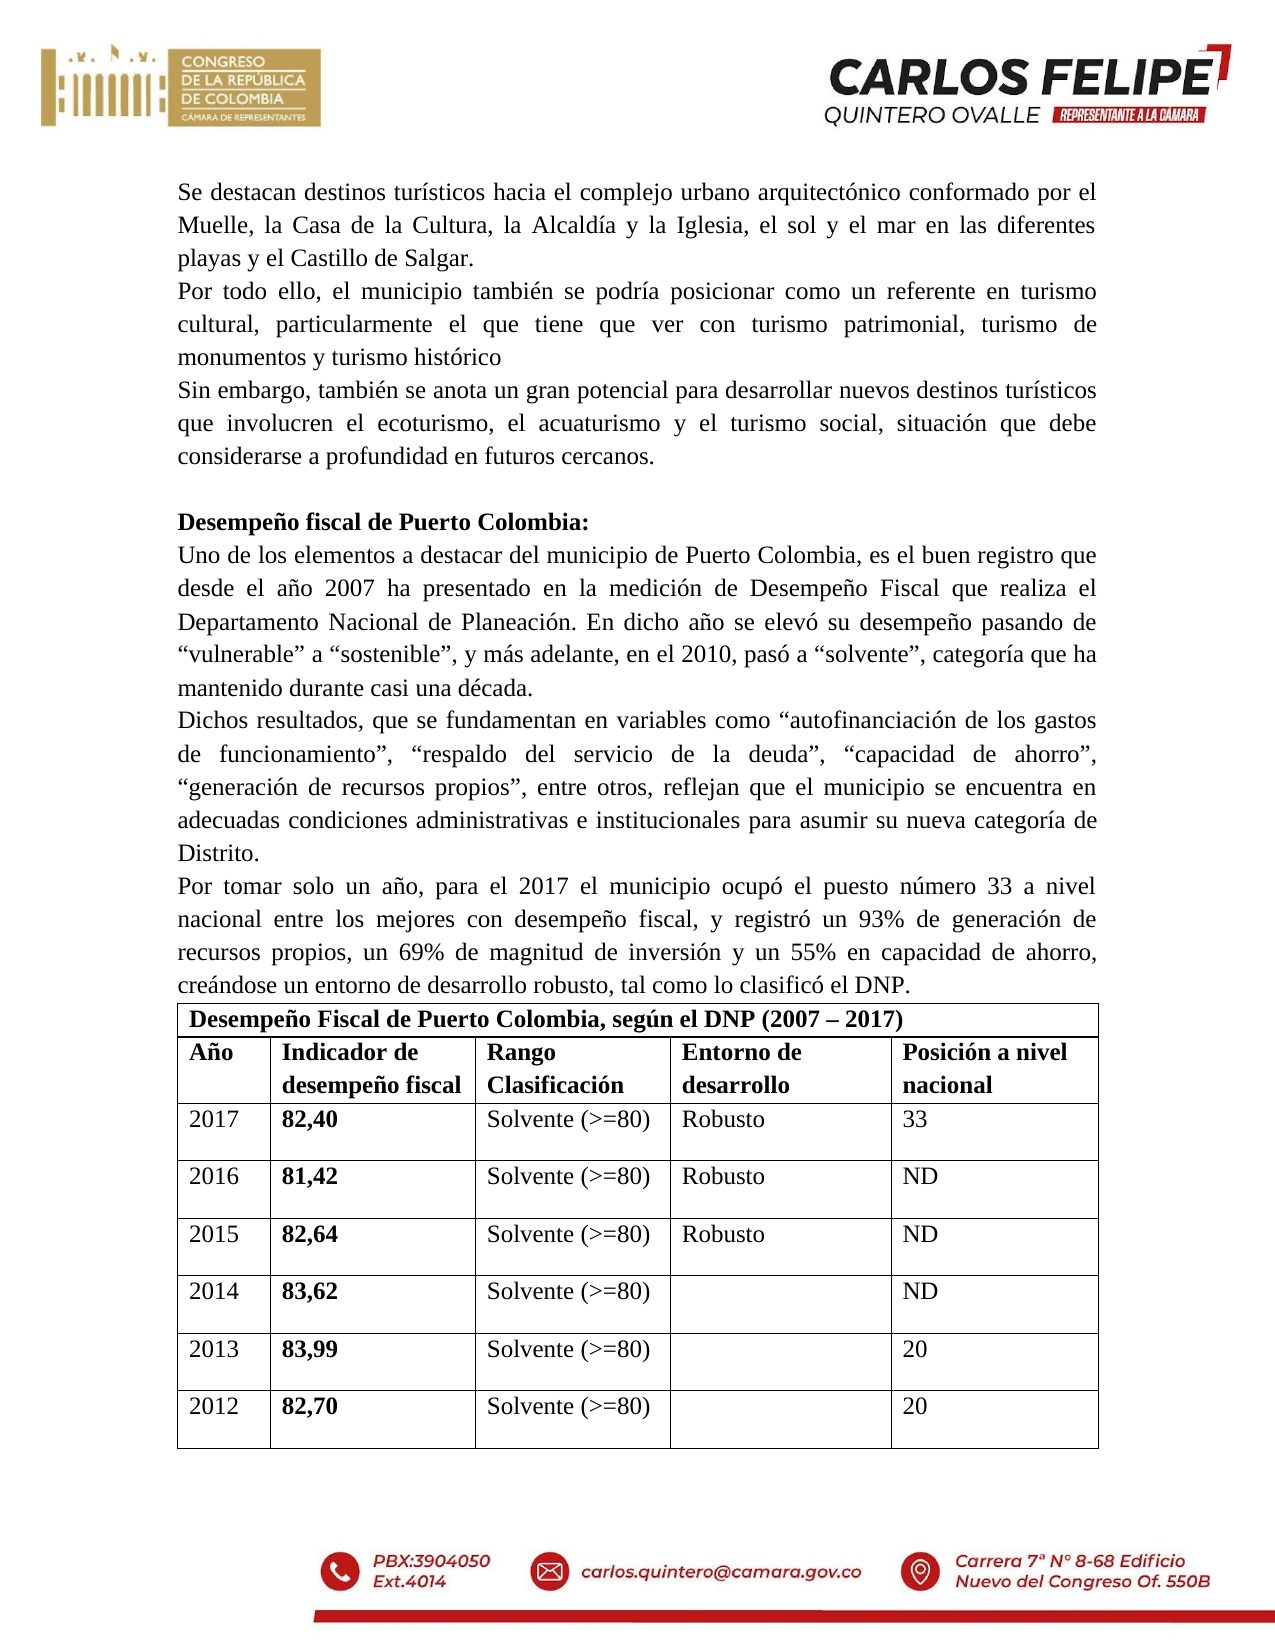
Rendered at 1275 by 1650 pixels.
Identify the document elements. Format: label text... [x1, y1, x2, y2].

table_cell [671, 1334, 891, 1390]
table_cell Solvente (>=80) [476, 1104, 670, 1160]
table_cell 20 [892, 1334, 1098, 1390]
table_cell 82,64 [271, 1219, 475, 1275]
text Dichos resultados, que se fundamentan en variables como “autofinanciación de los gastos de funcionamiento”, “respaldo del servicio de la deuda”, “capacidad de ahorro”, “generación de recursos propios”, entre otros, reflejan que el municipio se encuentra en adecuadas condiciones administrativas e institucionales para asumir su nueva categoría de Distrito. [177, 706, 1098, 866]
table_cell Rango Clasificación [476, 1038, 670, 1103]
table_cell 2013 [178, 1334, 270, 1390]
table_cell Indicador de desempeño fiscal [271, 1038, 475, 1103]
table_cell Solvente (>=80) [476, 1219, 670, 1275]
table_cell 2015 [178, 1219, 270, 1275]
table_cell 33 [892, 1104, 1098, 1160]
table_cell Solvente (>=80) [476, 1391, 670, 1447]
table_cell 2016 [178, 1161, 270, 1218]
table_cell ND [892, 1161, 1098, 1218]
table_cell Solvente (>=80) [476, 1334, 670, 1390]
picture [0, 0, 1275, 1650]
table_cell Robusto [671, 1161, 891, 1218]
table_cell 2012 [178, 1391, 270, 1447]
table_cell Posición a nivel nacional [892, 1038, 1098, 1103]
table_header Desempeño Fiscal de Puerto Colombia, según el DNP (2007 – 2017) [178, 1004, 1098, 1036]
table_cell Entorno de desarrollo [671, 1038, 891, 1103]
table_cell Solvente (>=80) [476, 1276, 670, 1333]
text Por tomar solo un año, para el 2017 el municipio ocupó el puesto número 33 a nivel nacional entre los mejores con desempeño fiscal, y registró un 93% de generación de recursos propios, un 69% de magnitud de inversión y un 55% en capacidad de ahorro, creándose un entorno de desarrollo robusto, tal como lo clasificó el DNP. [177, 871, 1098, 998]
table_cell Año [178, 1038, 270, 1103]
table_cell 2017 [178, 1104, 270, 1160]
table_cell [671, 1276, 891, 1333]
text Desempeño fiscal de Puerto Colombia: [177, 507, 1098, 536]
table_cell Robusto [671, 1104, 891, 1160]
table_cell ND [892, 1276, 1098, 1333]
text Por todo ello, el municipio también se podría posicionar como un referente en turismo cultural, particularmente el que tiene que ver con turismo patrimonial, turismo de monumentos y turismo histórico [177, 276, 1098, 371]
table_cell Solvente (>=80) [476, 1161, 670, 1218]
table_cell 83,99 [271, 1334, 475, 1390]
text Uno de los elementos a destacar del municipio de Puerto Colombia, es el buen registro que desde el año 2007 ha presentado en la medición de Desempeño Fiscal que realiza el Departamento Nacional de Planeación. En dicho año se elevó su desempeño pasando de “vulnerable” a “sostenible”, y más adelante, en el 2010, pasó a “solvente”, categoría que ha mantenido durante casi una década. [177, 541, 1098, 701]
table_cell 81,42 [271, 1161, 475, 1218]
table_cell 82,70 [271, 1391, 475, 1447]
table_cell 20 [892, 1391, 1098, 1447]
table_cell Robusto [671, 1219, 891, 1275]
table_cell ND [892, 1219, 1098, 1275]
table_cell 82,40 [271, 1104, 475, 1160]
table_cell 2014 [178, 1276, 270, 1333]
text Se destacan destinos turísticos hacia el complejo urbano arquitectónico conformado por el Muelle, la Casa de la Cultura, la Alcaldía y la Iglesia, el sol y el mar en las diferentes playas y el Castillo de Salgar. [177, 177, 1098, 272]
table_cell 83,62 [271, 1276, 475, 1333]
table_cell [671, 1391, 891, 1447]
text Sin embargo, también se anota un gran potencial para desarrollar nuevos destinos turísticos que involucren el ecoturismo, el acuaturismo y el turismo social, situación que debe considerarse a profundidad en futuros cercanos. [177, 375, 1098, 470]
